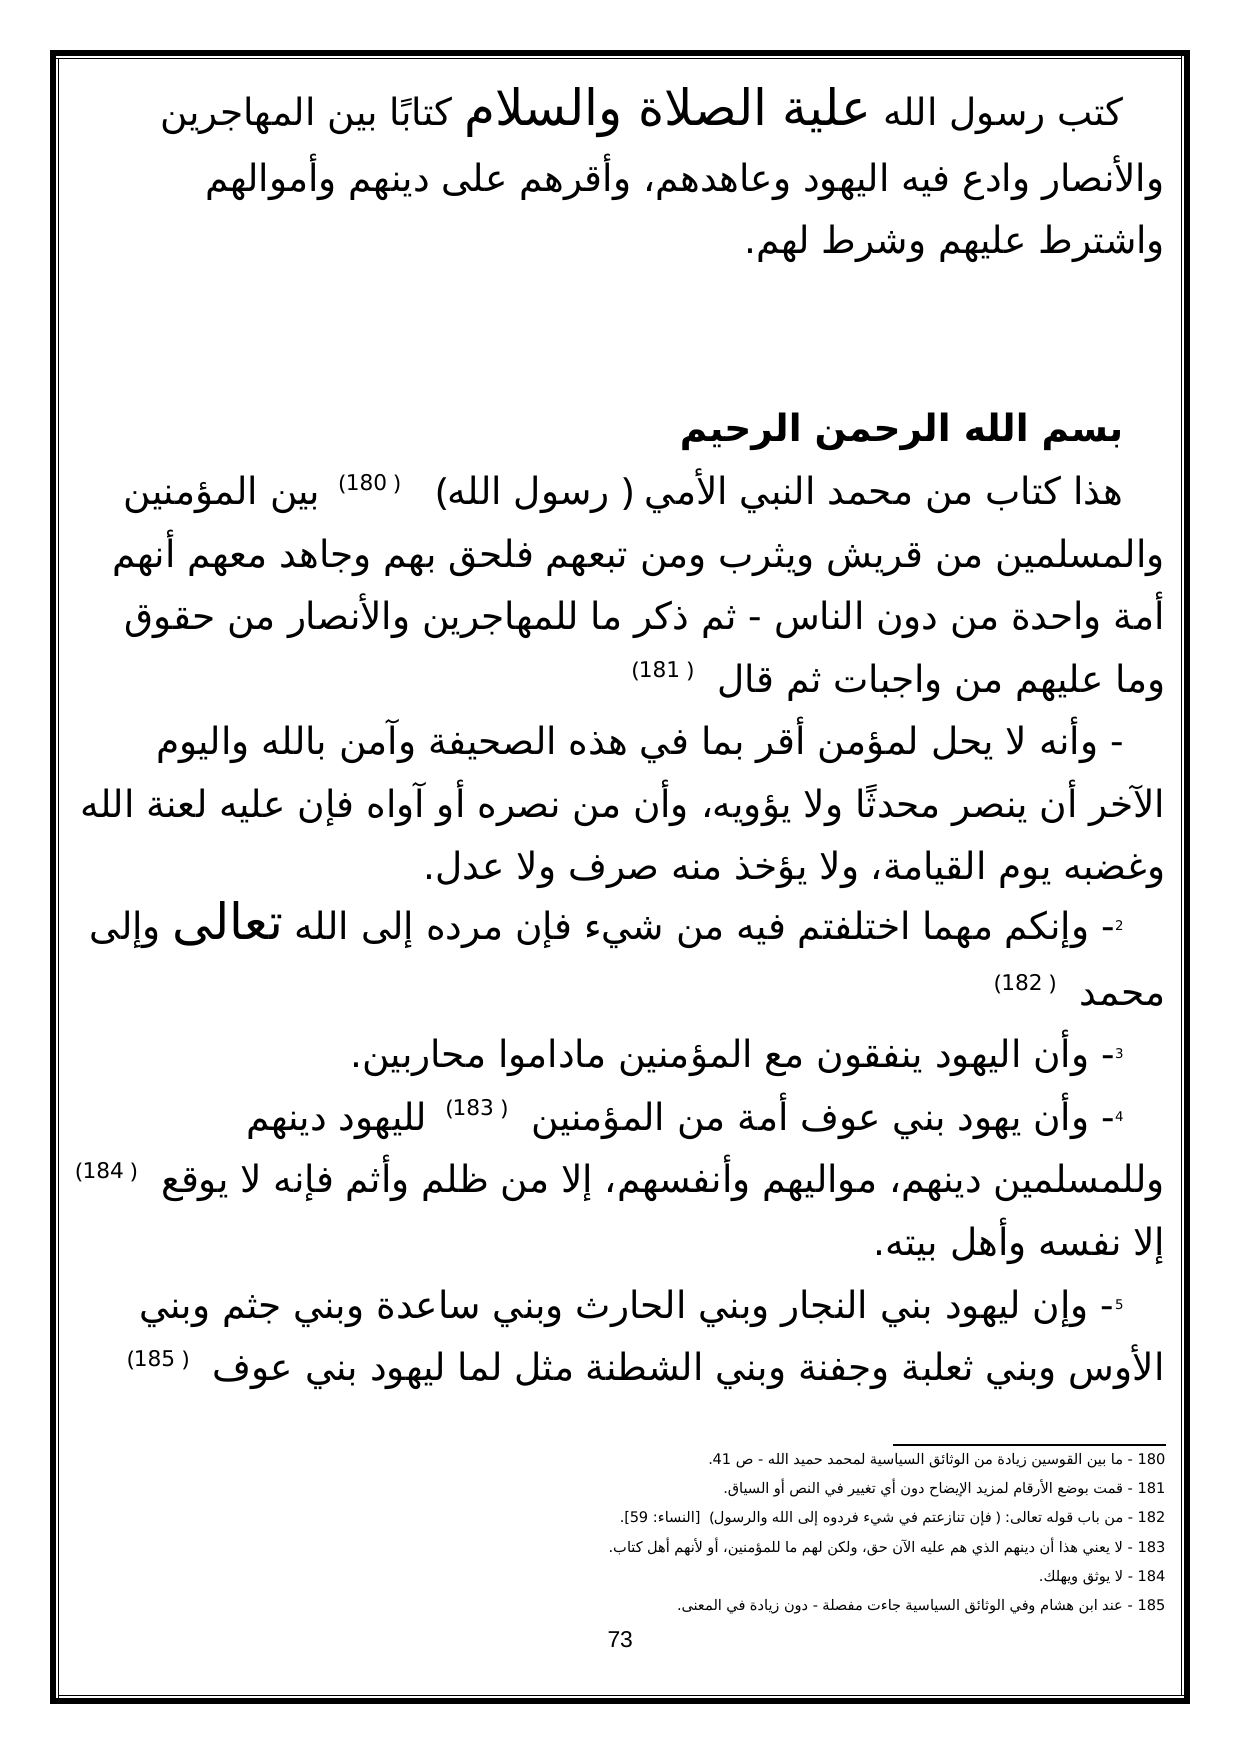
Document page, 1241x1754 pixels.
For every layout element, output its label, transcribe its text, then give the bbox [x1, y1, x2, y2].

text 2- وإنكم مهما اختلفتم فيه من شيء فإن مرده إلى الله تعالى وإلى محمد ﴿ ﴾ [75, 889, 1165, 1014]
text 5- وإن ليهود بني النجار وبني الحارث وبني ساعدة وبني جثم وبني الأوس وبني ثعلبة وجفنة وبني الشطنة مثل لما ليهود بني عوف ﴿ ﴾ [75, 1264, 1165, 1389]
text 3- وأن اليهود ينفقون مع المؤمنين ماداموا محاربين. [75, 1014, 1165, 1076]
text - وأنه لا يحل لمؤمن أقر بما في هذه الصحيفة وآمن بالله واليوم الآخر أن ينصر محدثًا ولا يؤويه، وأن من نصره أو آواه فإن عليه لعنة الله وغضبه يوم القيامة، ولا يؤخذ منه صرف ولا عدل. [75, 701, 1165, 888]
text هذا كتاب من محمد النبي الأمي ﴿ رسول الله﴾ ﴿ ﴾ بين المؤمنين والمسلمين من قريش ويثرب ومن تبعهم فلحق بهم وجاهد معهم أنهم أمة واحدة من دون الناس - ثم ذكر ما للمهاجرين والأنصار من حقوق وما عليهم من واجبات ثم قال ﴿ ﴾ [75, 451, 1165, 701]
text بسم الله الرحمن الرحيم [75, 388, 1165, 451]
text 4- وأن يهود بني عوف أمة من المؤمنين ﴿ ﴾ لليهود دينهم وللمسلمين دينهم، مواليهم وأنفسهم، إلا من ظلم وأثم فإنه لا يوقع ﴿ ﴾ إلا نفسه وأهل بيته. [75, 1077, 1165, 1264]
text كتب رسول الله علية الصلاة والسلام كتابًا بين المهاجرين والأنصار وادع فيه اليهود وعاهدهم، وأقرهم على دينهم وأموالهم واشترط عليهم وشرط لهم. [75, 75, 1165, 262]
